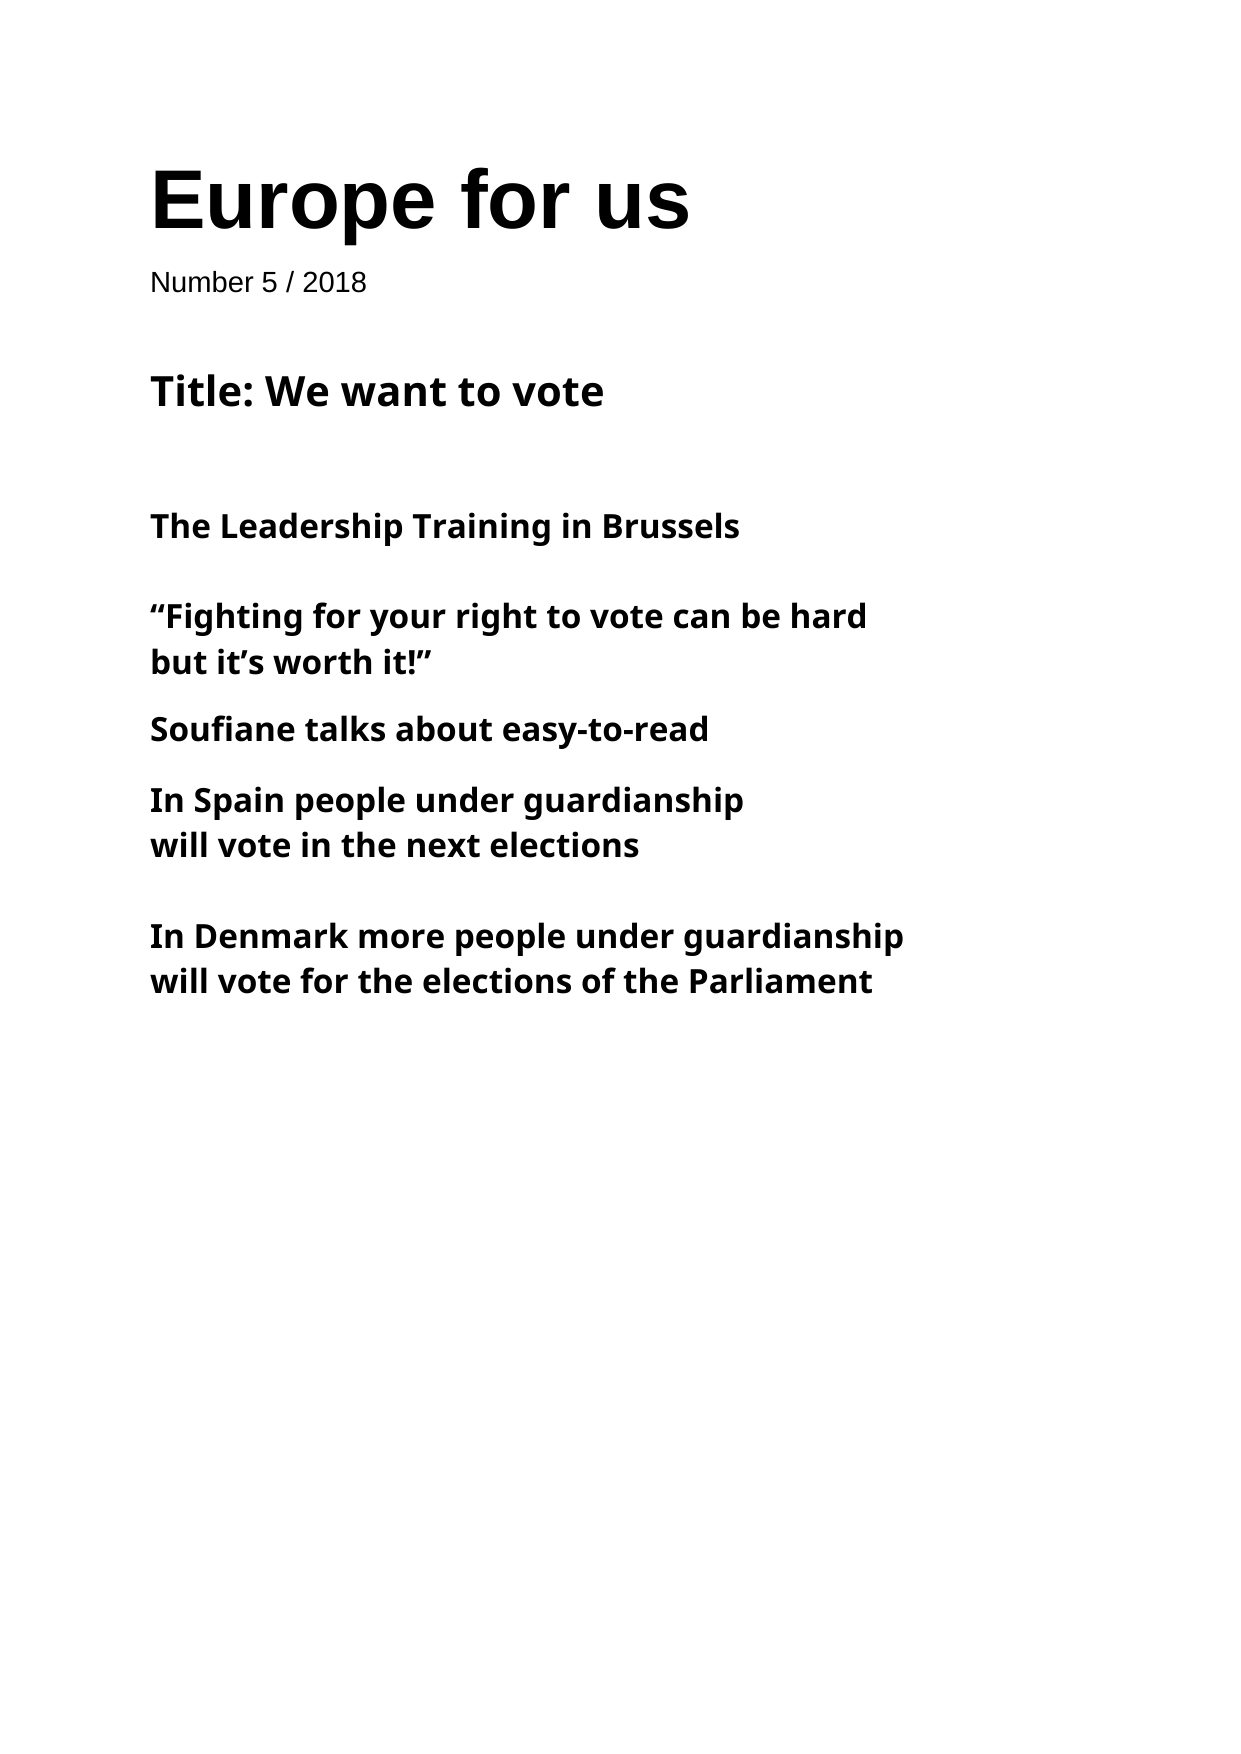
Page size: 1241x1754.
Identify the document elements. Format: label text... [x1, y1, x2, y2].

text Soufiane talks about easy-to-read [150, 706, 1090, 751]
text Title: We want to vote [150, 362, 1090, 419]
text Number 5 / 2018 [150, 265, 1090, 298]
text In Denmark more people under guardianship will vote for the elections of the Parliament [150, 913, 1090, 1003]
text “Fighting for your right to vote can be hard but it’s worth it!” [150, 593, 1090, 684]
text Europe for us [150, 150, 1090, 246]
text In Spain people under guardianship will vote in the next elections [150, 776, 1090, 867]
text The Leadership Training in Brussels [150, 502, 1090, 548]
